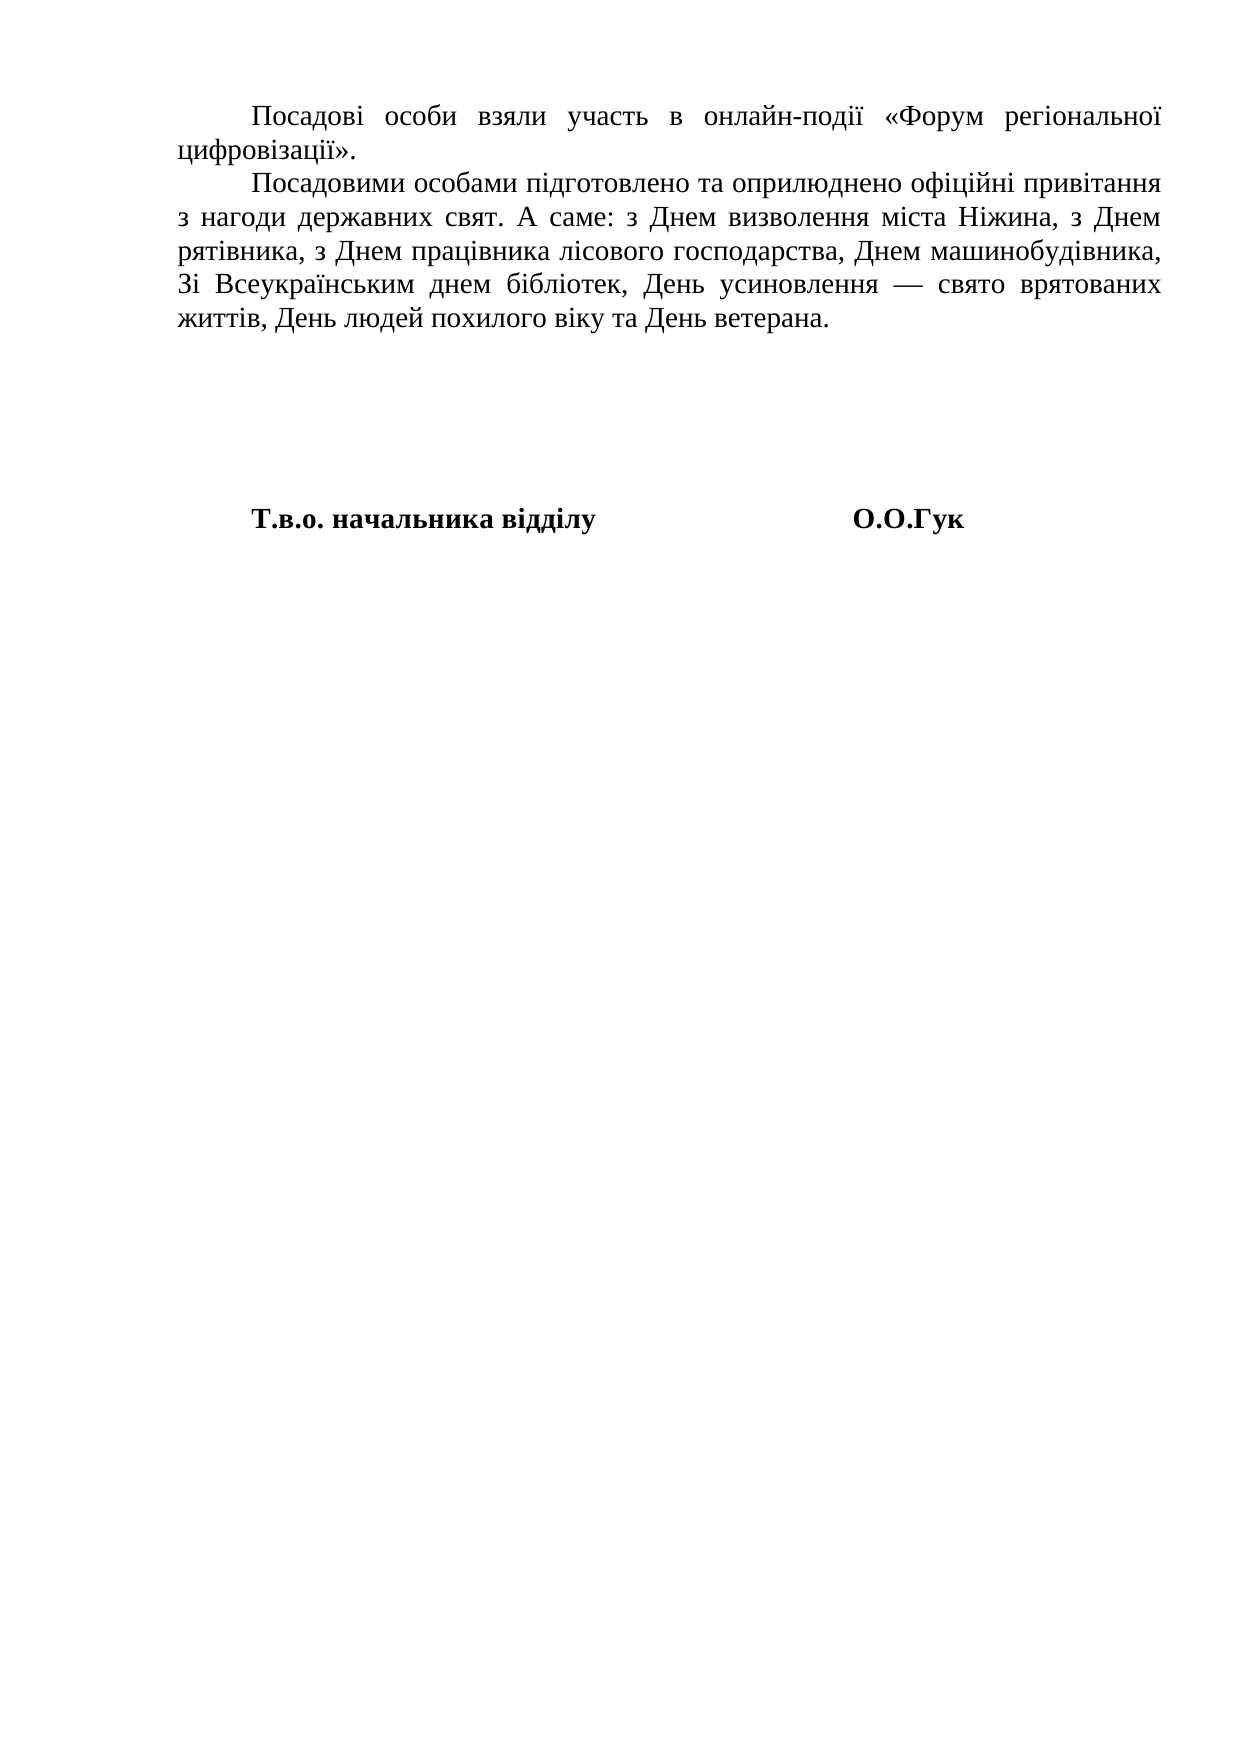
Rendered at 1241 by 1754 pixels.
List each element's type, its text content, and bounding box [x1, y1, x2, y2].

text Посадовими особами підготовлено та оприлюднено офіційні привітання з нагоди державних свят. А саме: з Днем визволення міста Ніжина, з Днем рятівника, з Днем працівника лісового господарства, Днем машинобудівника, Зі Всеукраїнським днем бібліотек, День усиновлення — свято врятованих життів, День людей похилого віку та День ветерана. [177, 166, 1162, 333]
text Т.в.о. начальника відділу О.О.Гук [177, 501, 1162, 534]
text Посадові особи взяли участь в онлайн-події «Форум регіональної цифровізації». [177, 98, 1162, 166]
